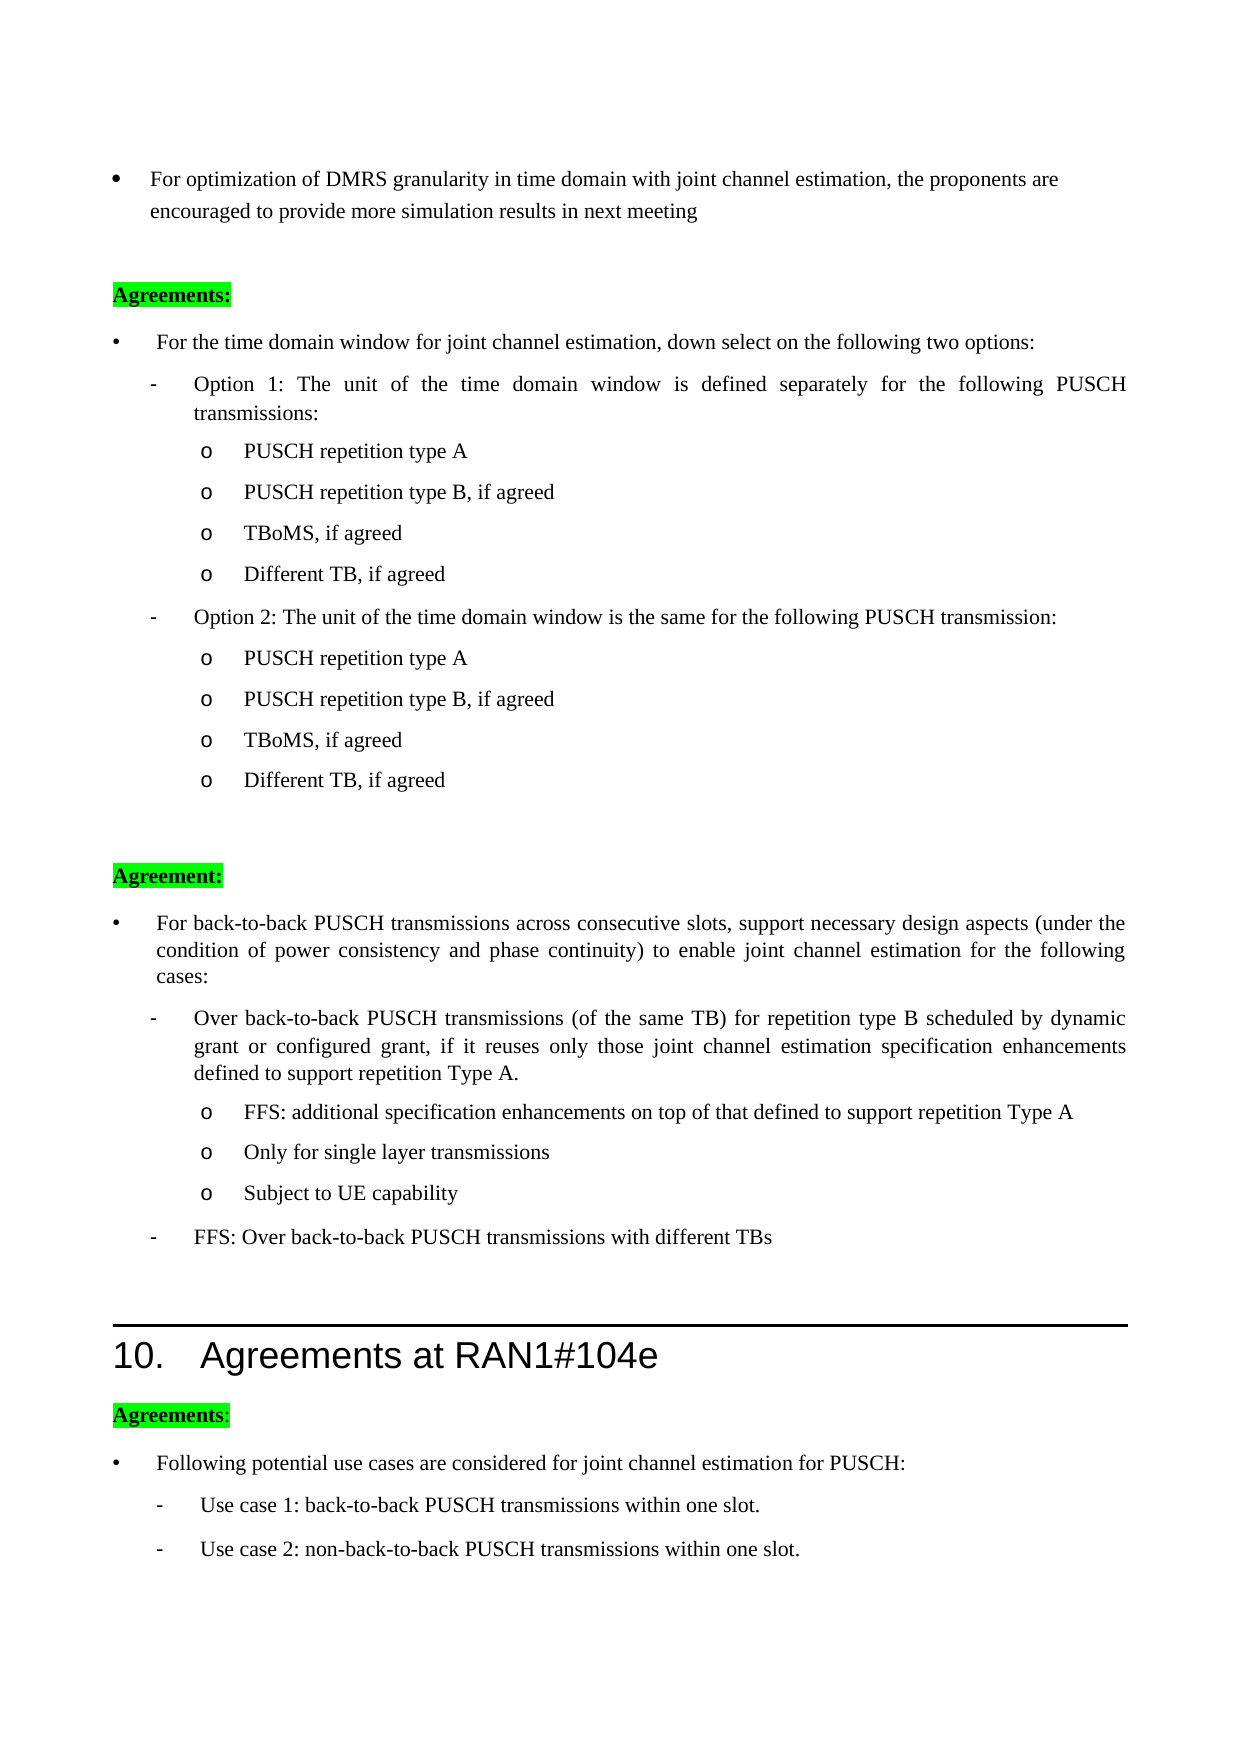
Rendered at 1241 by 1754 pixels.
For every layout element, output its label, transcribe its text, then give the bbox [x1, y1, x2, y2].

list PUSCH repetition type B, if agreed [200, 686, 1128, 713]
list TBoMS, if agreed [200, 520, 1128, 547]
list Agreements at RAN1#104e [112, 1325, 1128, 1377]
list Option 1: The unit of the time domain window is defined separately for the following PUSCH transmissions: [150, 368, 1128, 425]
list Option 2: The unit of the time domain window is the same for the following PUSCH transmission: [150, 601, 1128, 631]
list For back-to-back PUSCH transmissions across consecutive slots, support necessary design aspects (under the condition of power consistency and phase continuity) to enable joint channel estimation for the following cases: [112, 910, 1128, 988]
text Agreements: [112, 278, 1128, 311]
list Different TB, if agreed [200, 767, 1128, 794]
list Different TB, if agreed [200, 561, 1128, 588]
text Agreements: [112, 1399, 1128, 1431]
list PUSCH repetition type B, if agreed [200, 479, 1128, 506]
list FFS: Over back-to-back PUSCH transmissions with different TBs [150, 1221, 1128, 1251]
list TBoMS, if agreed [200, 727, 1128, 753]
list PUSCH repetition type A [200, 645, 1128, 672]
text Agreement: [112, 859, 1128, 892]
list FFS: additional specification enhancements on top of that defined to support repetition Type A [200, 1099, 1128, 1126]
list Use case 2: non-back-to-back PUSCH transmissions within one slot. [156, 1533, 1128, 1562]
list Use case 1: back-to-back PUSCH transmissions within one slot. [156, 1489, 1128, 1519]
list Subject to UE capability [200, 1180, 1128, 1207]
list PUSCH repetition type A [200, 438, 1128, 465]
list For the time domain window for joint channel estimation, down select on the following two options: [112, 329, 1128, 354]
list Over back-to-back PUSCH transmissions (of the same TB) for repetition type B scheduled by dynamic grant or configured grant, if it reuses only those joint channel estimation specification enhancements defined to support repetition Type A. [150, 1002, 1128, 1085]
list Only for single layer transmissions [200, 1139, 1128, 1166]
list For optimization of DMRS granularity in time domain with joint channel estimation, the proponents are encouraged to provide more simulation results in next meeting [112, 162, 1128, 227]
list Following potential use cases are considered for joint channel estimation for PUSCH: [112, 1450, 1128, 1475]
